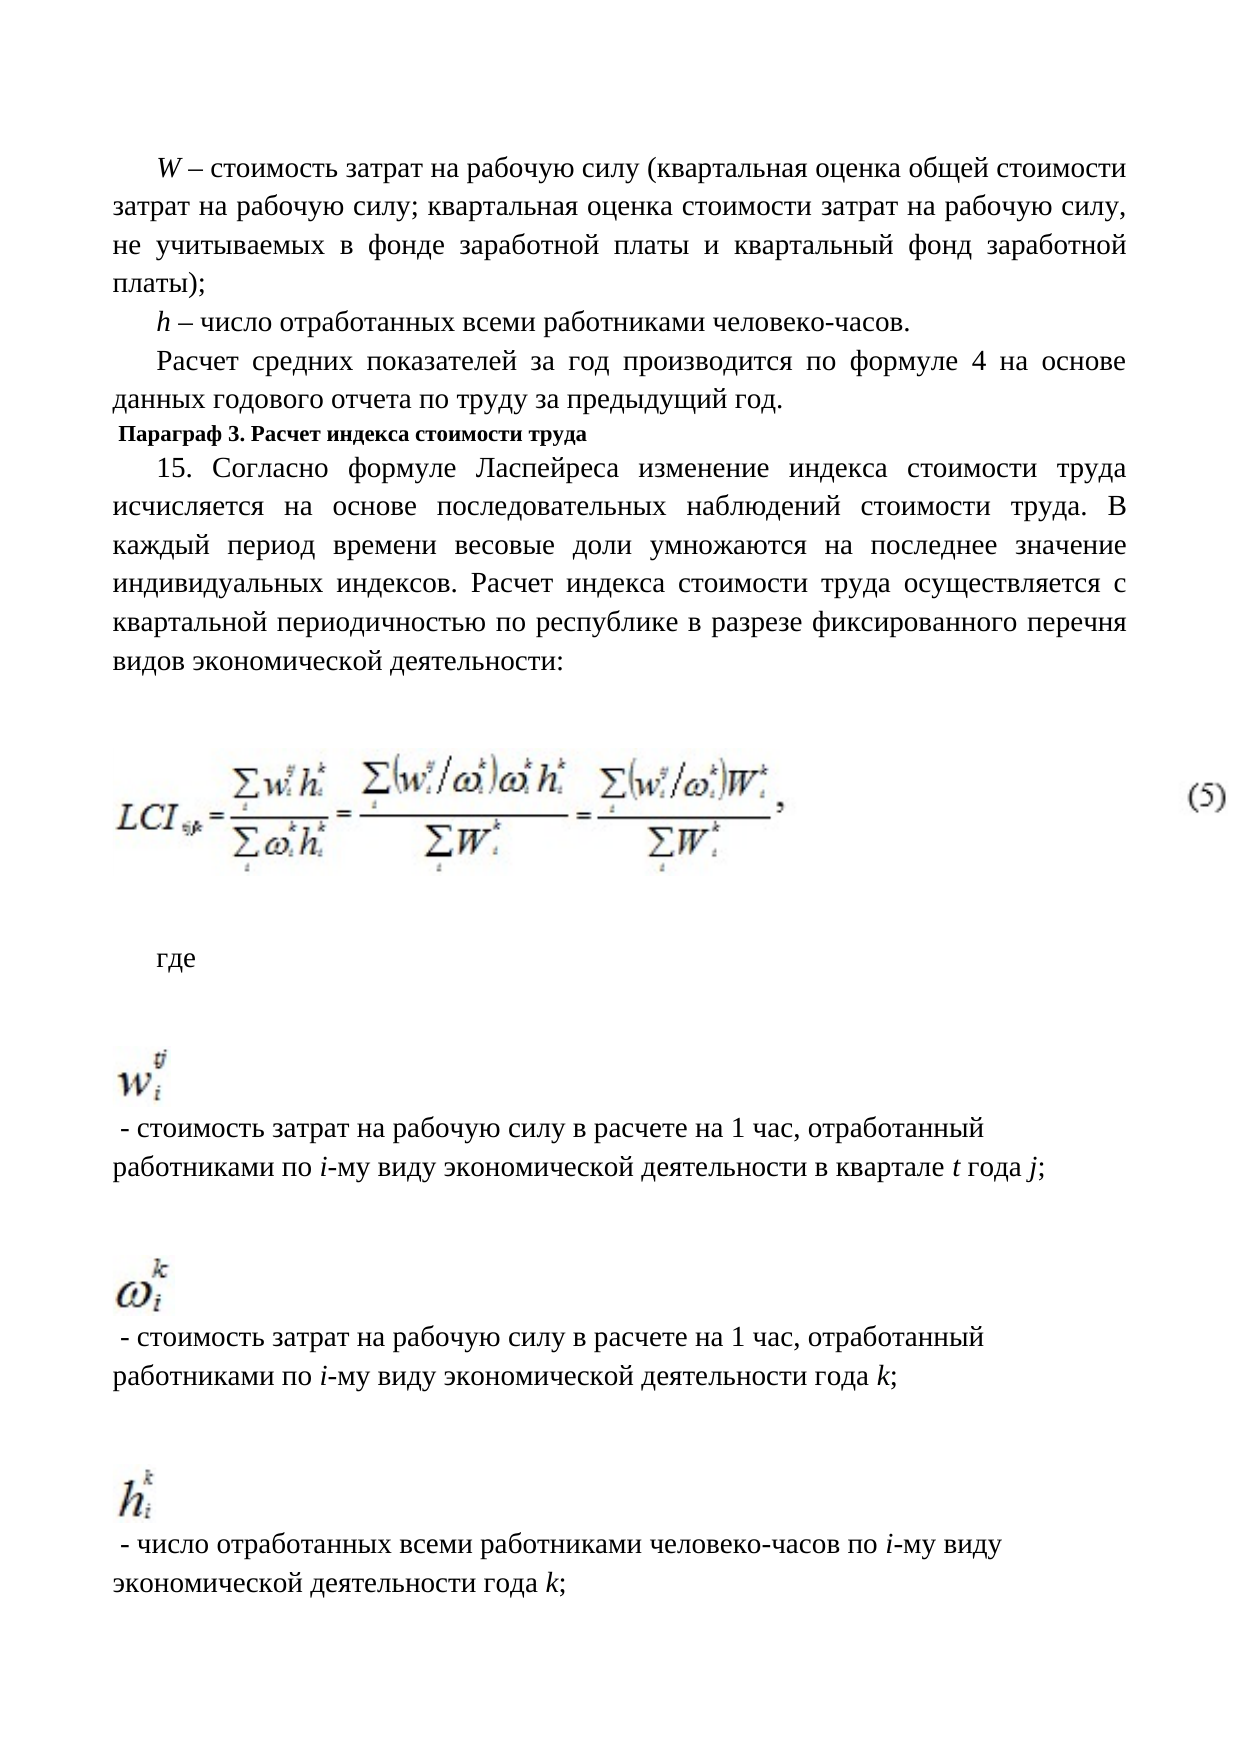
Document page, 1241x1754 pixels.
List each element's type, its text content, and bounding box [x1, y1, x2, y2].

picture [112, 1046, 171, 1107]
text Параграф 3. Расчет индекса стоимости труда [112, 420, 1128, 446]
text W – стоимость затрат на рабочую силу (квартальная оценка общей стоимости затрат на рабочую силу; квартальная оценка стоимости затрат на рабочую силу, не учитываемых в фонде заработной платы и квартальный фонд заработной платы); [112, 150, 1128, 299]
picture [112, 748, 1230, 876]
picture [112, 1464, 157, 1523]
text - стоимость затрат на рабочую силу в расчете на 1 час, отработанный работниками по i-му виду экономической деятельности года k; [112, 1319, 1128, 1460]
text h – число отработанных всеми работниками человеко-часов. [112, 304, 1128, 338]
text Расчет средних показателей за год производится по формуле 4 на основе данных годового отчета по труду за предыдущий год. [112, 343, 1128, 415]
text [112, 1526, 1128, 1598]
picture [112, 1255, 175, 1316]
text где [112, 940, 1128, 974]
text - стоимость затрат на рабочую силу в расчете на 1 час, отработанный работниками по i-му виду экономической деятельности в квартале t года j; [112, 1111, 1128, 1251]
text 15. Согласно формуле Ласпейреса изменение индекса стоимости труда исчисляется на основе последовательных наблюдений стоимости труда. В каждый период времени весовые доли умножаются на последнее значение индивидуальных индексов. Расчет индекса стоимости труда осуществляется с квартальной периодичностью по республике в разрезе фиксированного перечня видов экономической деятельности: [112, 450, 1128, 676]
